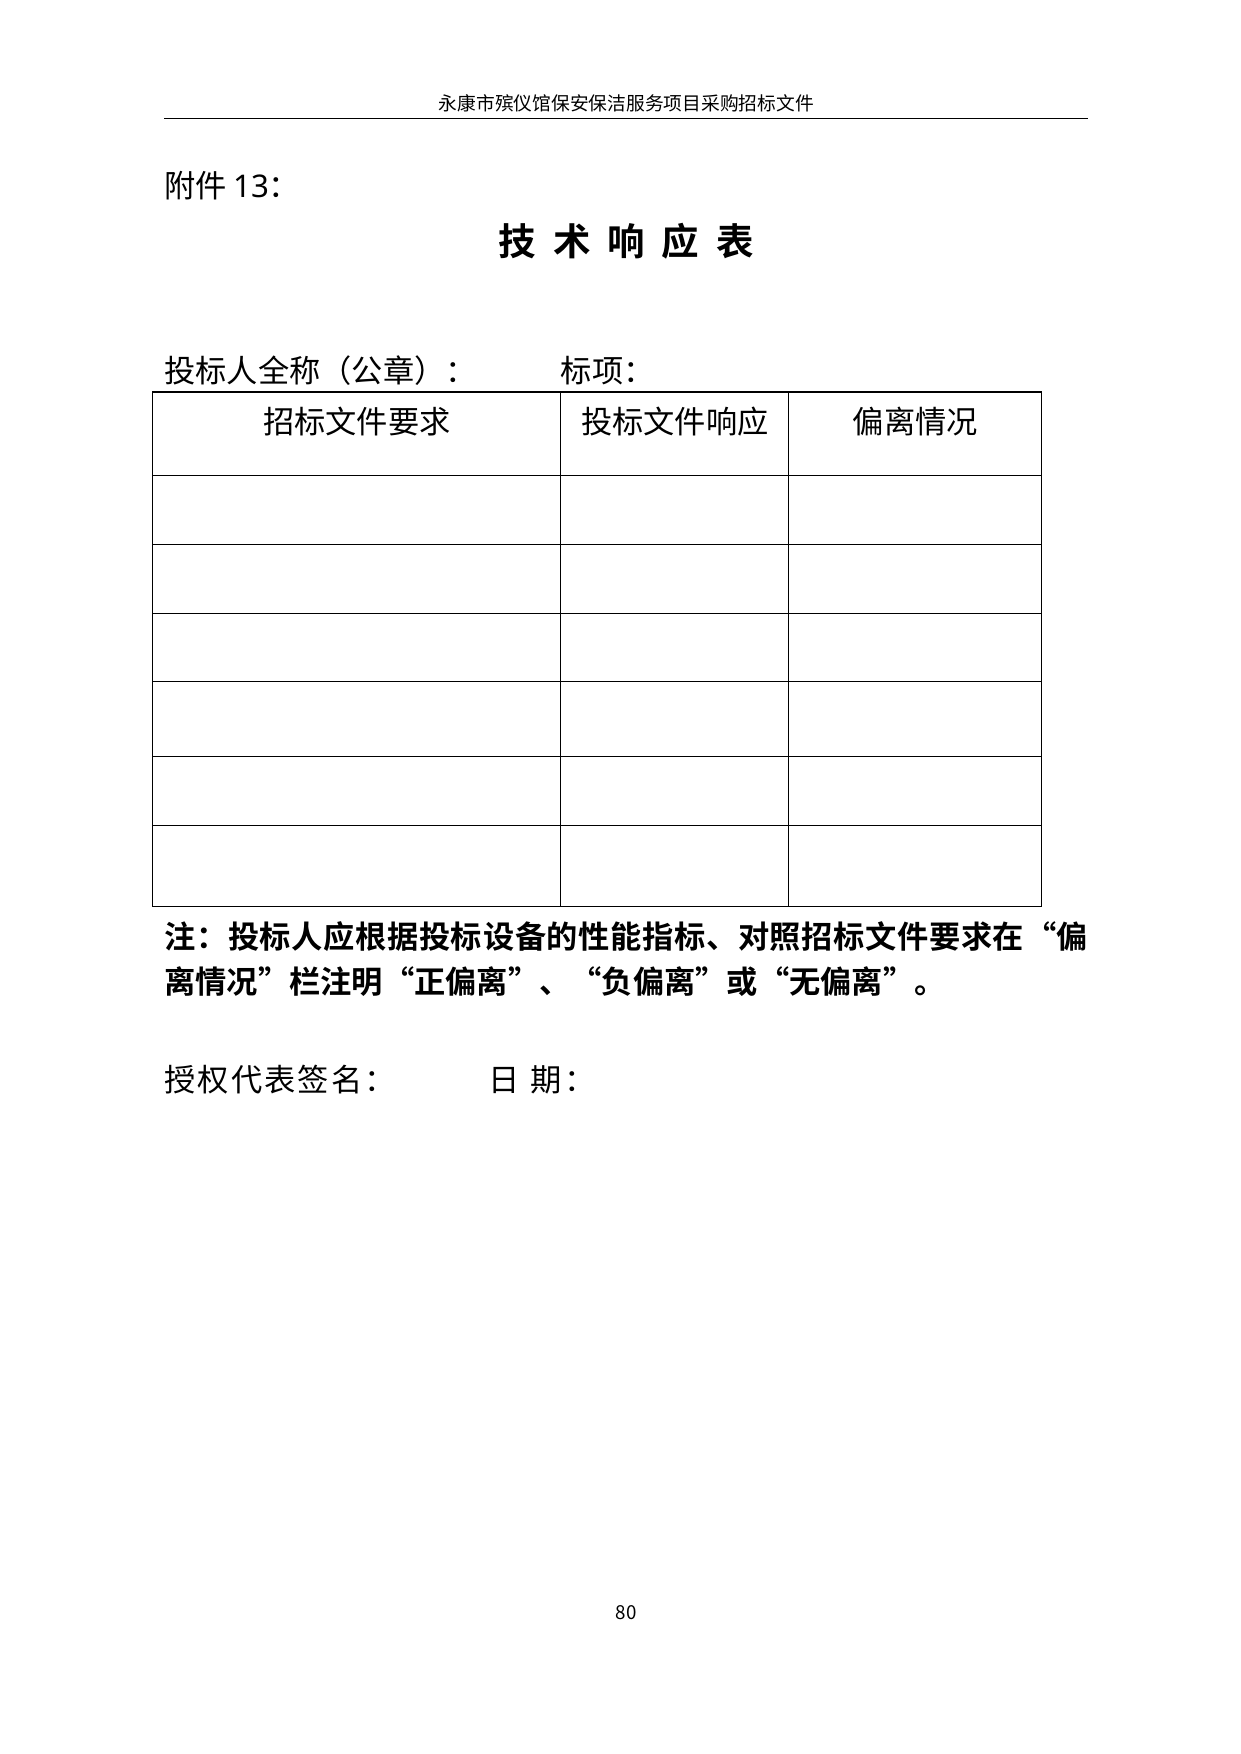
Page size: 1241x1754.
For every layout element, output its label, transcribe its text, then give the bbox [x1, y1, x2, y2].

table_cell [153, 757, 560, 825]
table_cell [789, 545, 1041, 612]
table_cell [153, 476, 560, 544]
table_header 招标文件要求 [153, 393, 560, 475]
text 技 术 响 应 表 [164, 212, 1088, 267]
table_cell [153, 545, 560, 612]
table_cell [561, 682, 788, 756]
table_cell [153, 682, 560, 756]
table_header 投标文件响应 [561, 393, 788, 475]
table_cell [789, 476, 1041, 544]
text 授权代表签名： 日 期： [164, 1055, 1088, 1100]
table_cell [789, 614, 1041, 681]
table_header 偏离情况 [789, 393, 1041, 475]
table_cell [789, 757, 1041, 825]
table_cell [561, 545, 788, 612]
table_cell [789, 682, 1041, 756]
table_cell [561, 476, 788, 544]
table_cell [561, 757, 788, 825]
table_cell [153, 826, 560, 906]
table_cell [561, 826, 788, 906]
table_cell [789, 826, 1041, 906]
text 附件13： [164, 162, 1088, 207]
table_cell [153, 614, 560, 681]
text 投标人全称（公章）： 标项： [164, 346, 1088, 391]
text 注：投标人应根据投标设备的性能指标、对照招标文件要求在“偏离情况”栏注明“正偏离”、“负偏离”或“无偏离”。 [164, 912, 1088, 1002]
table_cell [561, 614, 788, 681]
